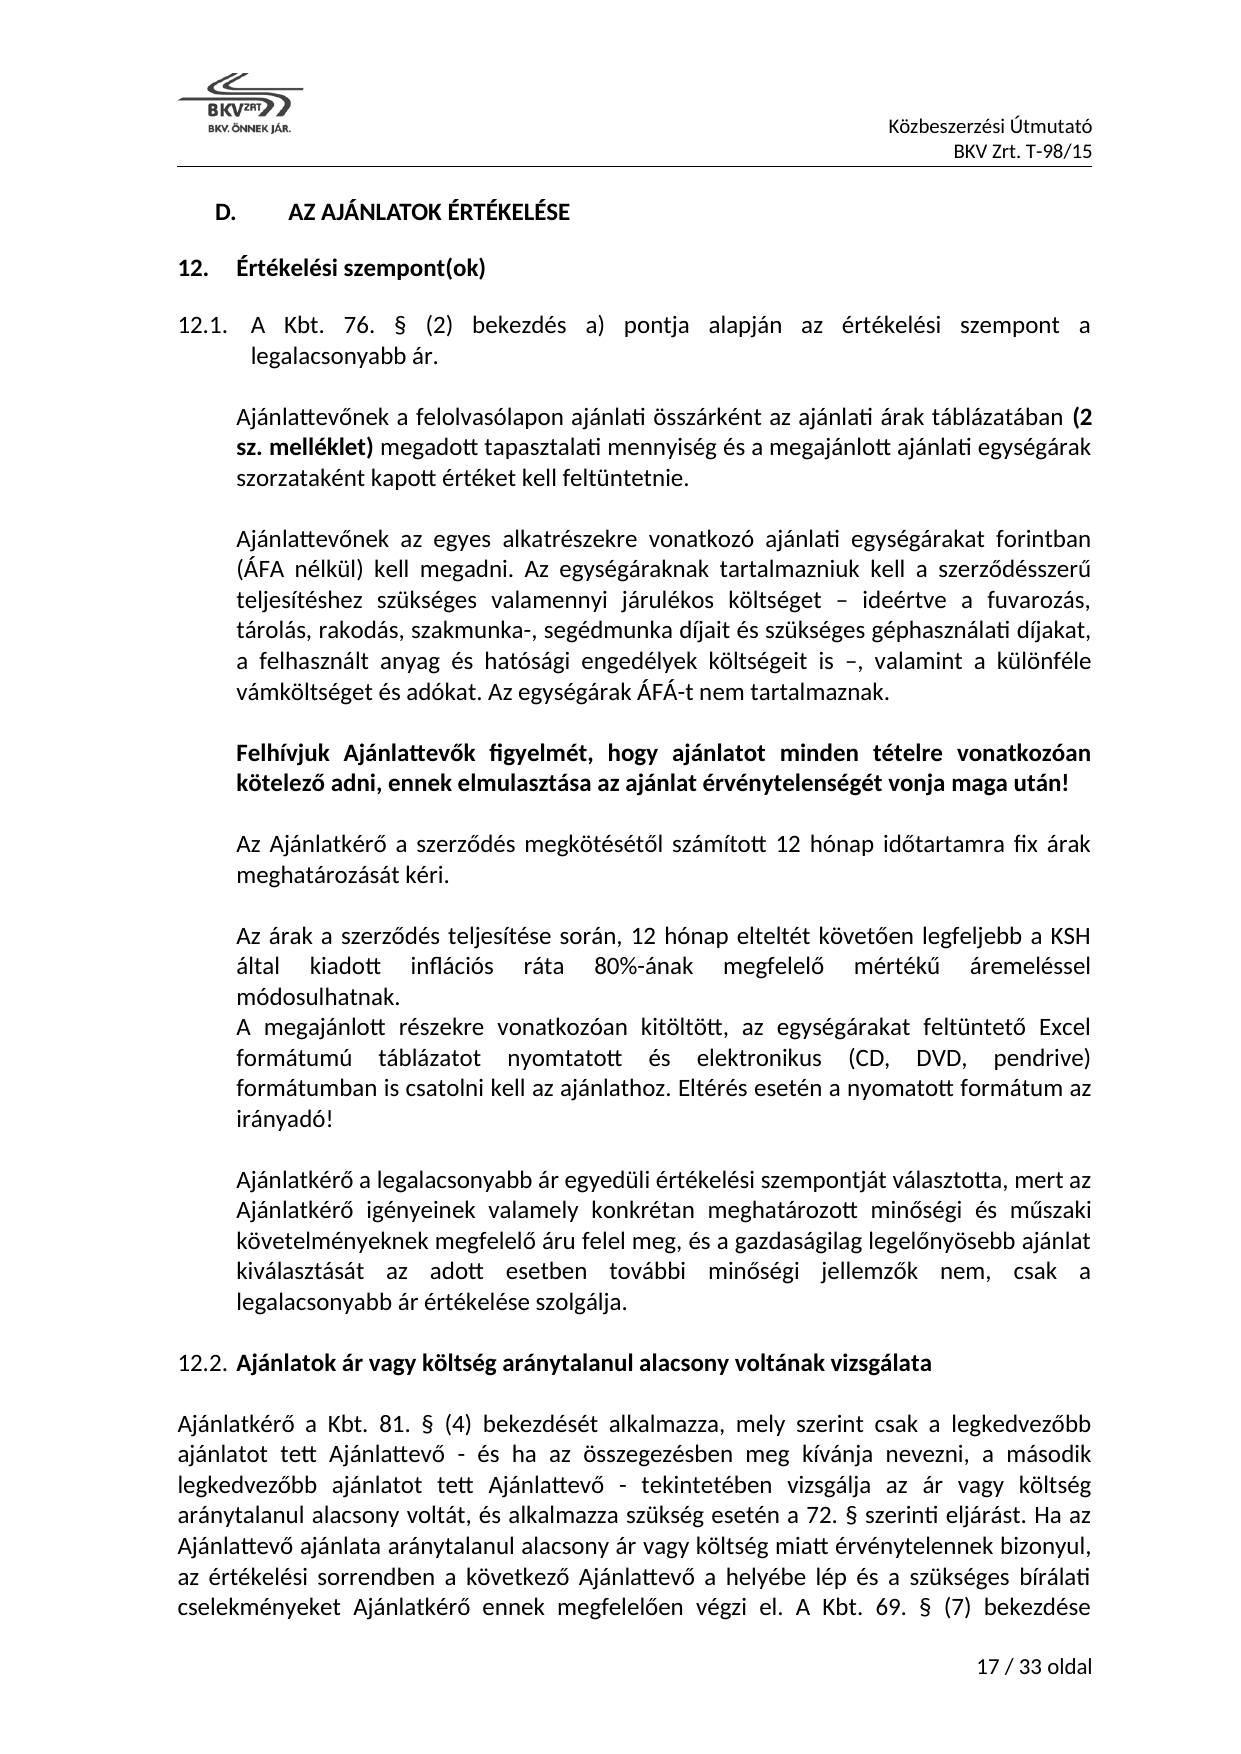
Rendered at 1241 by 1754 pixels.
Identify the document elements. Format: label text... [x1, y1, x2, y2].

text Az árak a szerződés teljesítése során, 12 hónap elteltét követően legfeljebb a KSH által kiadott inflációs ráta 80%-ának megfelelő mértékű áremeléssel módosulhatnak. [236, 920, 1092, 1011]
list Ajánlatok ár vagy költség aránytalanul alacsony voltának vizsgálata [177, 1347, 1092, 1378]
picture [177, 73, 304, 134]
subtitle Értékelési szempont(ok) [177, 252, 1092, 283]
text Ajánlatkérő a legalacsonyabb ár egyedüli értékelési szempontját választotta, mert az Ajánlatkérő igényeinek valamely konkrétan meghatározott minőségi és műszaki követelményeknek megfelelő áru felel meg, és a gazdaságilag legelőnyösebb ajánlat kiválasztását az adott esetben további minőségi jellemzők nem, csak a legalacsonyabb ár értékelése szolgálja. [236, 1164, 1092, 1317]
text A megajánlott részekre vonatkozóan kitöltött, az egységárakat feltüntető Excel formátumú táblázatot nyomtatott és elektronikus (CD, DVD, pendrive) formátumban is csatolni kell az ajánlathoz. Eltérés esetén a nyomatott formátum az irányadó! [236, 1011, 1092, 1133]
text Ajánlattevőnek a felolvasólapon ajánlati összárként az ajánlati árak táblázatában (2 sz. melléklet) megadott tapasztalati mennyiség és a megajánlott ajánlati egységárak szorzataként kapott értéket kell feltüntetnie. [236, 401, 1092, 492]
list A Kbt. 76. § (2) bekezdés a) pontja alapján az értékelési szempont a legalacsonyabb ár. [177, 309, 1092, 370]
text Felhívjuk Ajánlattevők figyelmét, hogy ajánlatot minden tételre vonatkozóan kötelező adni, ennek elmulasztása az ajánlat érvénytelenségét vonja maga után! [236, 737, 1092, 798]
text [177, 1408, 1092, 1622]
text Az Ajánlatkérő a szerződés megkötésétől számított 12 hónap időtartamra fix árak meghatározását kéri. [236, 828, 1092, 889]
text Ajánlattevőnek az egyes alkatrészekre vonatkozó ajánlati egységárakat forintban (ÁFA nélkül) kell megadni. Az egységáraknak tartalmazniuk kell a szerződésszerű teljesítéshez szükséges valamennyi járulékos költséget – ideértve a fuvarozás, tárolás, rakodás, szakmunka-, segédmunka díjait és szükséges géphasználati díjakat, a felhasznált anyag és hatósági engedélyek költségeit is –, valamint a különféle vámköltséget és adókat. Az egységárak ÁFÁ-t nem tartalmaznak. [236, 523, 1092, 706]
subtitle AZ AJÁNLATOK ÉRTÉKELÉSE [215, 196, 1092, 226]
